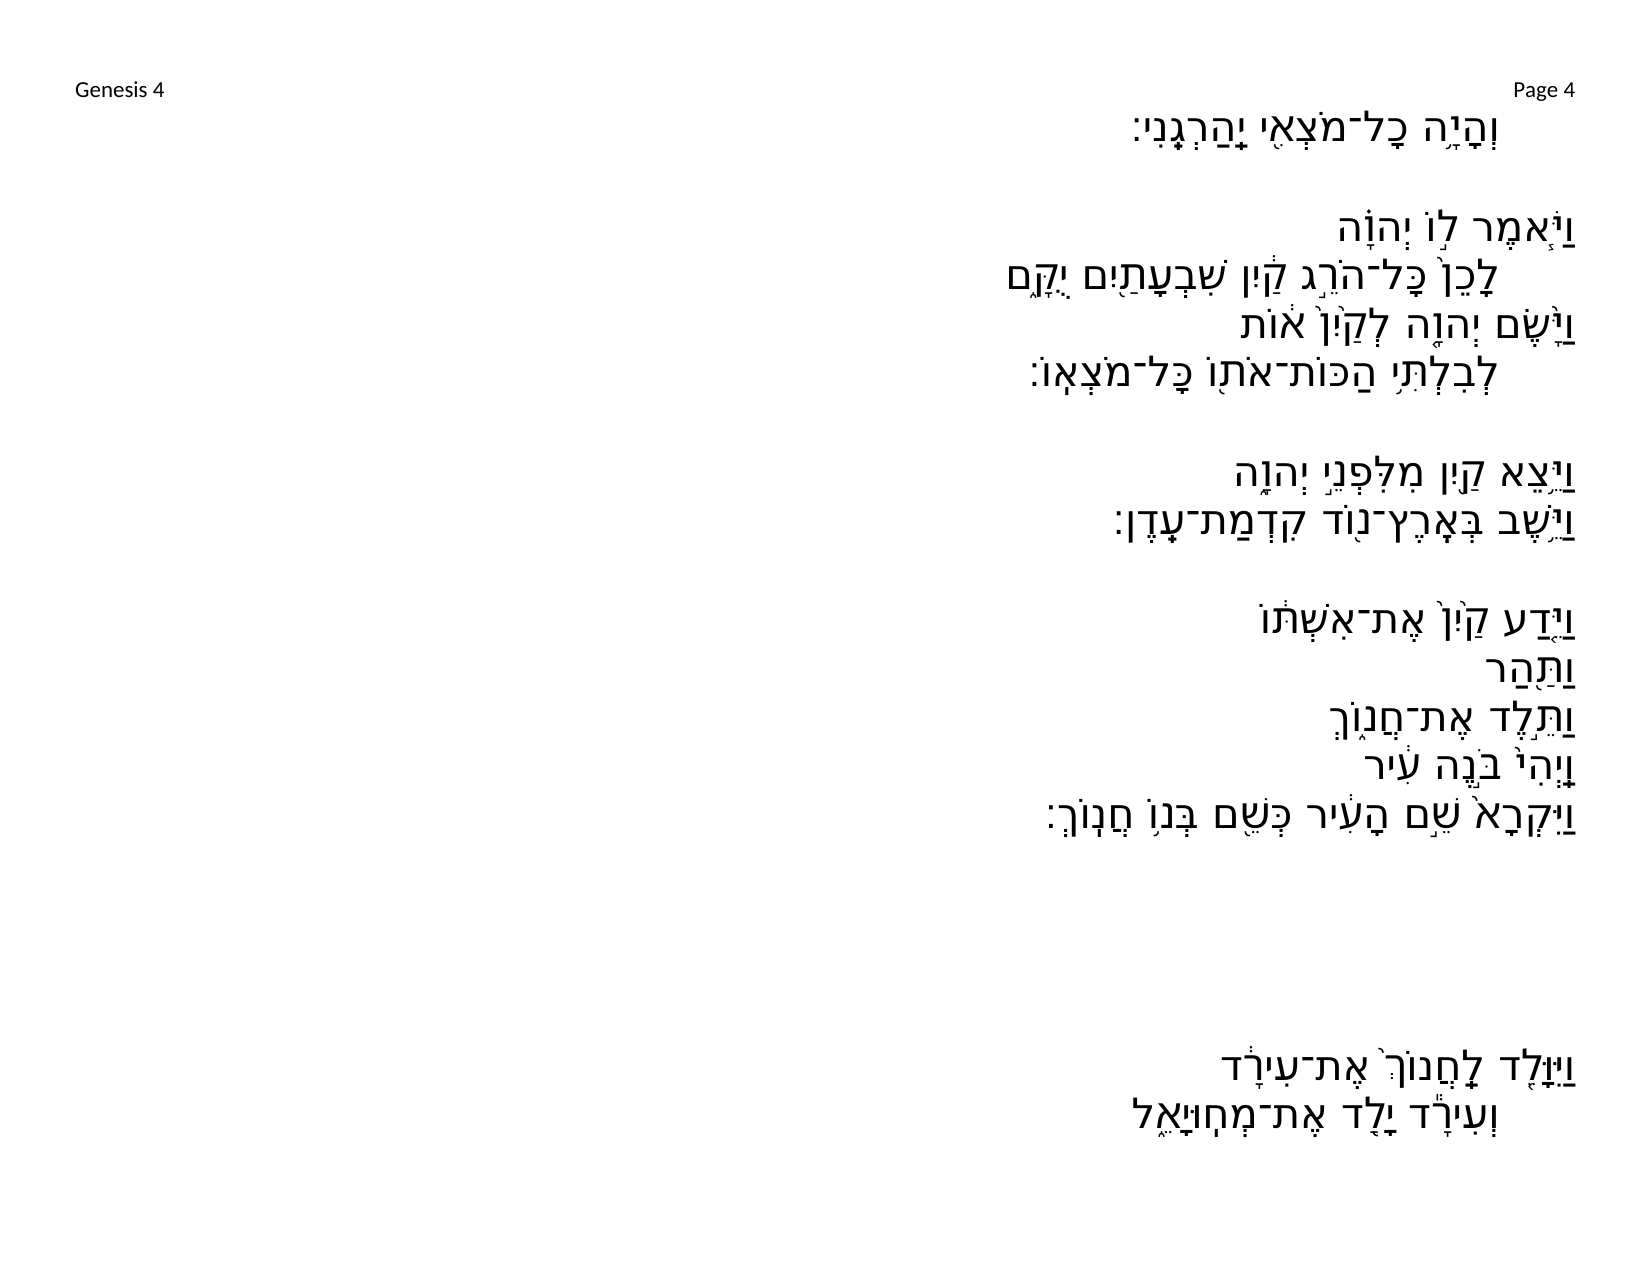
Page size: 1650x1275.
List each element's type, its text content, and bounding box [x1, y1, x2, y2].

text וַיָּ֨שֶׂם יְהוָ֤ה לְקַ֙יִן֙ א֔וֹת [75, 299, 1575, 348]
text וַתֵּ֣לֶד אֶת־חֲנ֑וֹךְ [75, 692, 1575, 741]
text לָכֵן֙ כָּל־הֹרֵ֣ג קַ֔יִן שִׁבְעָתַ֖יִם יֻקָּ֑ם [75, 251, 1575, 299]
text וַיֵּ֥שֶׁב בְּאֶֽרֶץ־נ֖וֹד קִדְמַת־עֵֽדֶן׃ [75, 496, 1575, 544]
text וַיֵּ֥צֵא קַ֖יִן מִלִּפְנֵ֣י יְהוָ֑ה [75, 447, 1575, 496]
text וַיֵּ֤דַע קַ֙יִן֙ אֶת־אִשְׁתּ֔וֹ [75, 595, 1575, 644]
text וַֽיְהִי֙ בֹּ֣נֶה עִ֔יר [75, 741, 1575, 789]
text וְהָיָ֥ה כָל־מֹצְאִ֖י יַֽהַרְגֵֽנִי׃ [75, 103, 1575, 152]
text וְעִירָ֕ד יָלַ֖ד אֶת־מְחֽוּיָאֵ֑ל [75, 1090, 1575, 1138]
text וַיֹּ֧אמֶר ל֣וֹ יְהוָ֗ה [75, 202, 1575, 251]
text וַיִּקְרָא֙ שֵׁ֣ם הָעִ֔יר כְּשֵׁ֖ם בְּנ֥וֹ חֲנֽוֹךְ׃ [75, 789, 1575, 838]
text וַתַּ֖הַר [75, 644, 1575, 692]
text לְבִלְתִּ֥י הַכּוֹת־אֹת֖וֹ כָּל־מֹצְאֽוֹ׃ [75, 348, 1575, 397]
text וַיִּוָּלֵ֤ד לַֽחֲנוֹךְ֙ אֶת־עִירָ֔ד [75, 1041, 1575, 1090]
